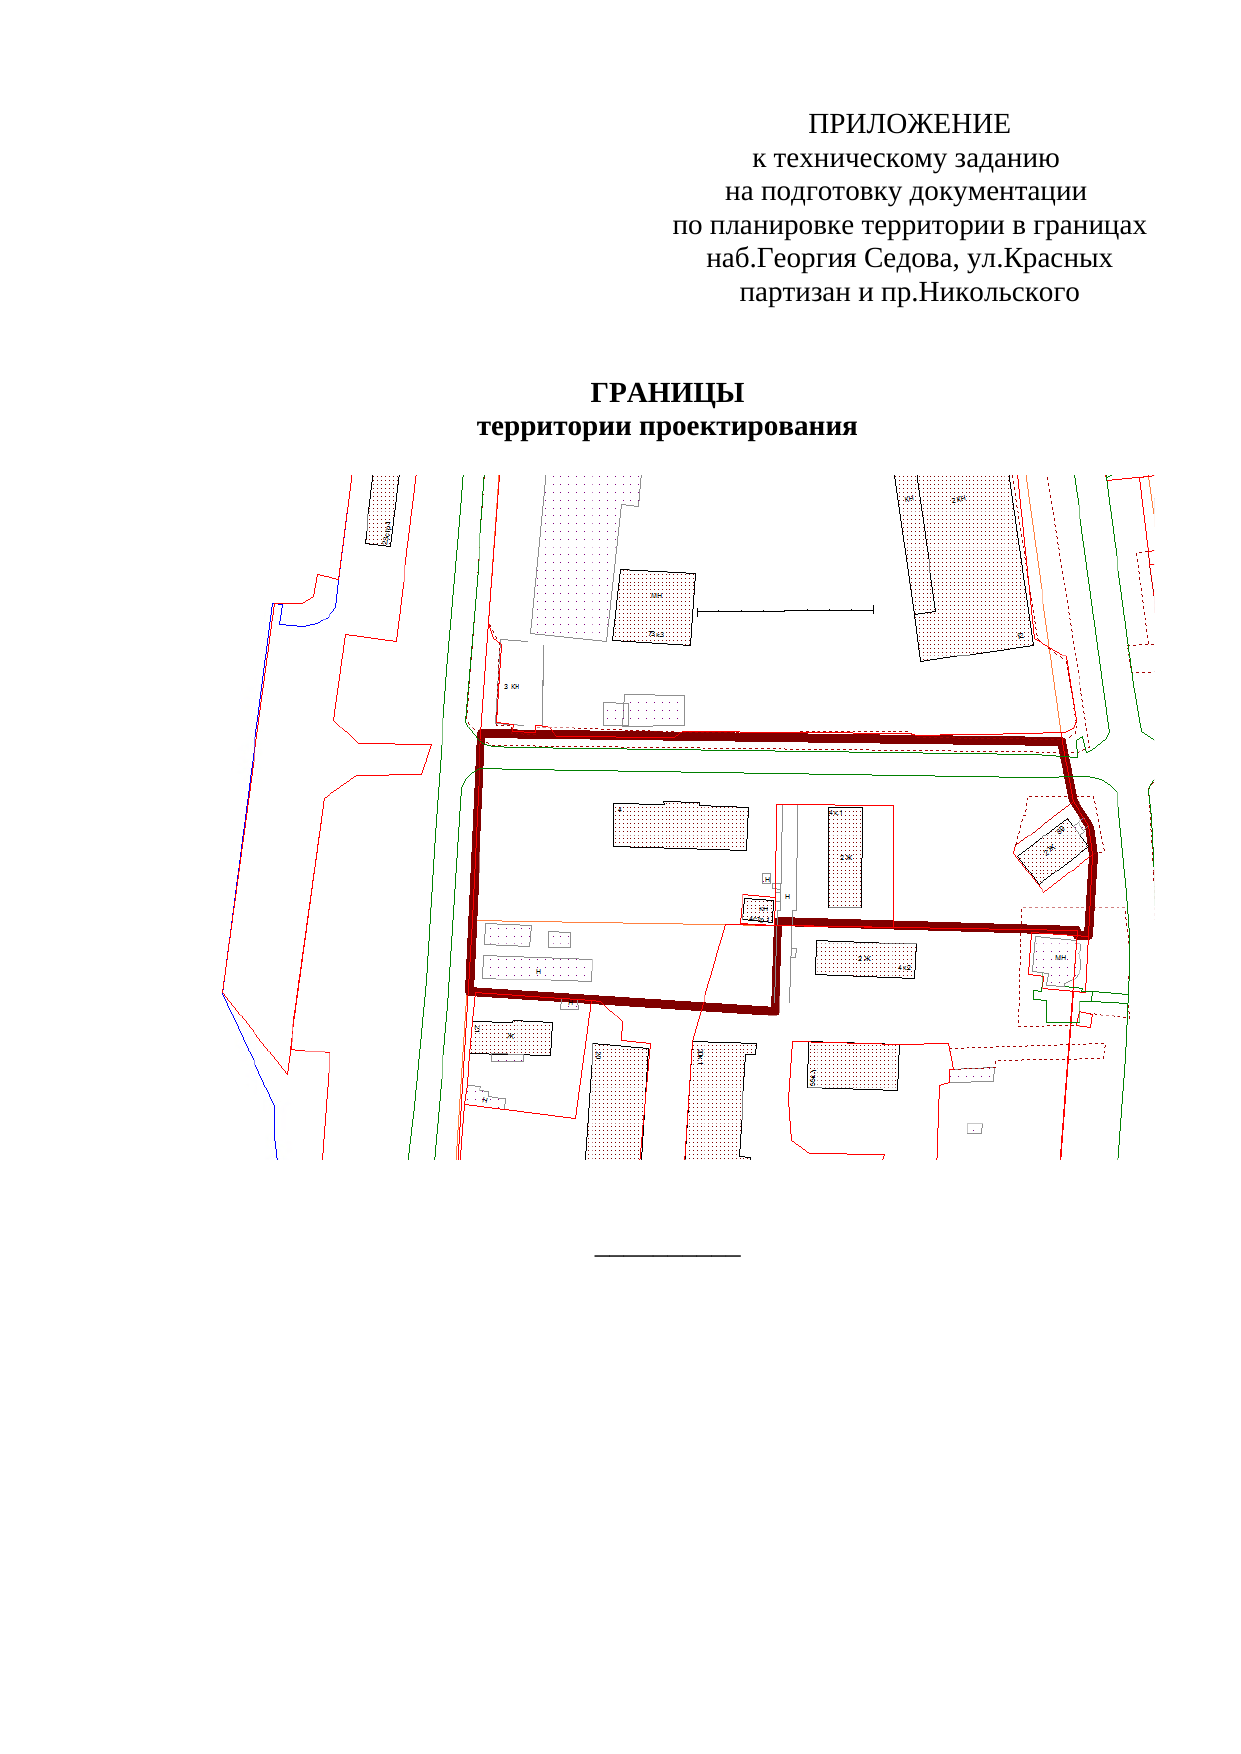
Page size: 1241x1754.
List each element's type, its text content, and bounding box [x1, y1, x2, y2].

text __________ [171, 1226, 1163, 1260]
text территории проектирования [171, 408, 1163, 442]
text ГРАНИЦЫ [171, 375, 1163, 408]
picture [180, 475, 1155, 1160]
table_header ПРИЛОЖЕНИЕ к техническому заданию на подготовку документации по планировке территории в границах наб.Георгия Седова, ул.Красных партизан и пр.Никольского [644, 106, 1175, 308]
